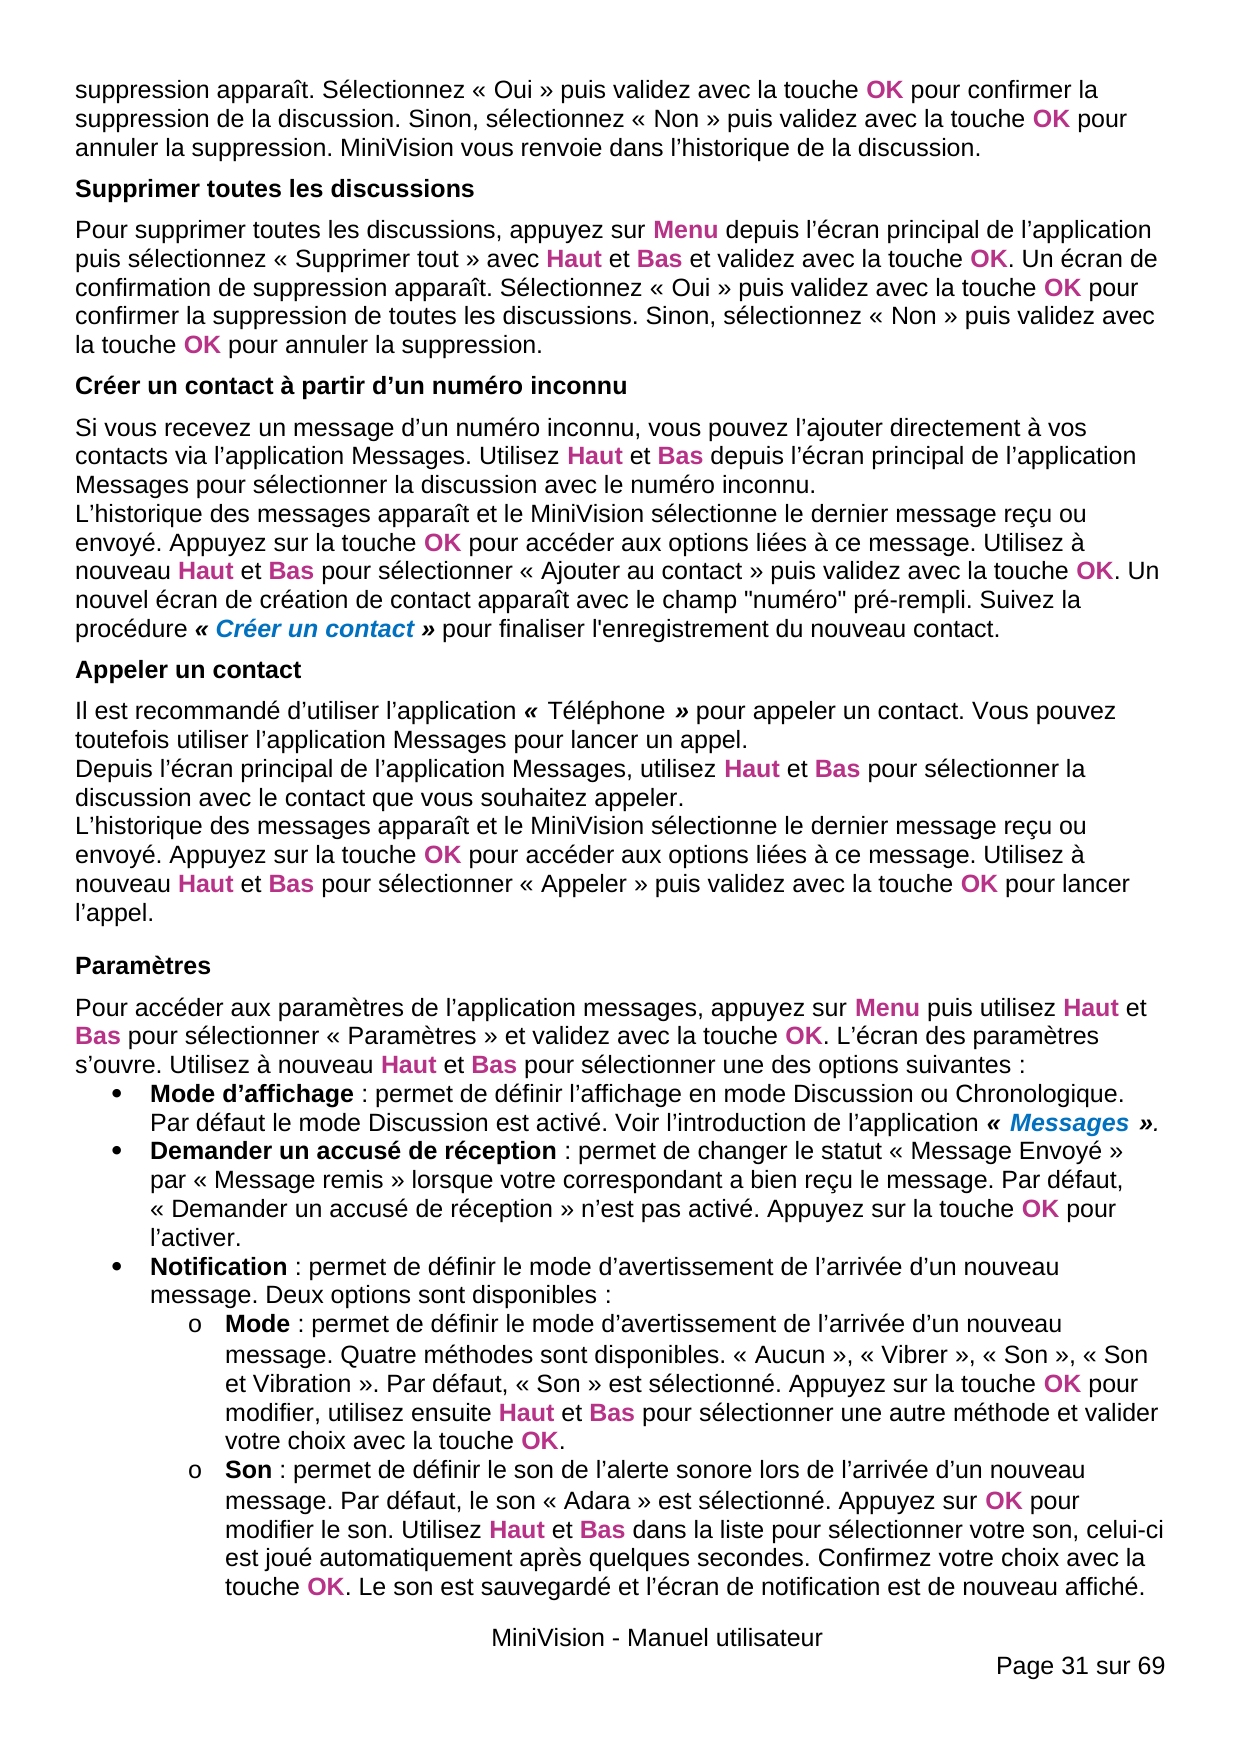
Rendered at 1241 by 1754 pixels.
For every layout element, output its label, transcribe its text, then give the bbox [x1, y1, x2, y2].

subtitle Appeler un contact [75, 655, 1165, 684]
subtitle Paramètres [75, 951, 1165, 980]
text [75, 75, 1165, 161]
text Il est recommandé d’utiliser l’application « Téléphone » pour appeler un contact. Vous pouvez toutefois utiliser l’application Messages pour lancer un appel. [75, 696, 1165, 754]
text Si vous recevez un message d’un numéro inconnu, vous pouvez l’ajouter directement à vos contacts via l’application Messages. Utilisez Haut et Bas depuis l’écran principal de l’application Messages pour sélectionner la discussion avec le numéro inconnu. [75, 412, 1165, 499]
subtitle Supprimer toutes les discussions [75, 174, 1165, 202]
list Mode : permet de définir le mode d’avertissement de l’arrivée d’un nouveau message. Quatre méthodes sont disponibles. « Aucun », « Vibrer », « Son », « Son et Vibration ». Par défaut, « Son » est sélectionné. Appuyez sur la touche OK pour modifier, utilisez ensuite Haut et Bas pour sélectionner une autre méthode et valider votre choix avec la touche OK. [187, 1309, 1165, 1455]
list Notification : permet de définir le mode d’avertissement de l’arrivée d’un nouveau message. Deux options sont disponibles : [112, 1251, 1165, 1309]
text Pour supprimer toutes les discussions, appuyez sur Menu depuis l’écran principal de l’application puis sélectionnez « Supprimer tout » avec Haut et Bas et validez avec la touche OK. Un écran de confirmation de suppression apparaît. Sélectionnez « Oui » puis validez avec la touche OK pour confirmer la suppression de toutes les discussions. Sinon, sélectionnez « Non » puis validez avec la touche OK pour annuler la suppression. [75, 215, 1165, 359]
text L’historique des messages apparaît et le MiniVision sélectionne le dernier message reçu ou envoyé. Appuyez sur la touche OK pour accéder aux options liées à ce message. Utilisez à nouveau Haut et Bas pour sélectionner « Ajouter au contact » puis validez avec la touche OK. Un nouvel écran de création de contact apparaît avec le champ "numéro" pré-rempli. Suivez la procédure « Créer un contact » pour finaliser l'enregistrement du nouveau contact. [75, 499, 1165, 642]
subtitle Créer un contact à partir d’un numéro inconnu [75, 371, 1165, 400]
text Pour accéder aux paramètres de l’application messages, appuyez sur Menu puis utilisez Haut et Bas pour sélectionner « Paramètres » et validez avec la touche OK. L’écran des paramètres s’ouvre. Utilisez à nouveau Haut et Bas pour sélectionner une des options suivantes : [75, 992, 1165, 1079]
text L’historique des messages apparaît et le MiniVision sélectionne le dernier message reçu ou envoyé. Appuyez sur la touche OK pour accéder aux options liées à ce message. Utilisez à nouveau Haut et Bas pour sélectionner « Appeler » puis validez avec la touche OK pour lancer l’appel. [75, 811, 1165, 926]
text Depuis l’écran principal de l’application Messages, utilisez Haut et Bas pour sélectionner la discussion avec le contact que vous souhaitez appeler. [75, 754, 1165, 811]
list Demander un accusé de réception : permet de changer le statut « Message Envoyé » par « Message remis » lorsque votre correspondant a bien reçu le message. Par défaut, « Demander un accusé de réception » n’est pas activé. Appuyez sur la touche OK pour l’activer. [112, 1136, 1165, 1251]
list Mode d’affichage : permet de définir l’affichage en mode Discussion ou Chronologique. Par défaut le mode Discussion est activé. Voir l’introduction de l’application « Messages ». [112, 1079, 1165, 1136]
list Son : permet de définir le son de l’alerte sonore lors de l’arrivée d’un nouveau message. Par défaut, le son « Adara » est sélectionné. Appuyez sur OK pour modifier le son. Utilisez Haut et Bas dans la liste pour sélectionner votre son, celui-ci est joué automatiquement après quelques secondes. Confirmez votre choix avec la touche OK. Le son est sauvegardé et l’écran de notification est de nouveau affiché. [187, 1455, 1165, 1601]
